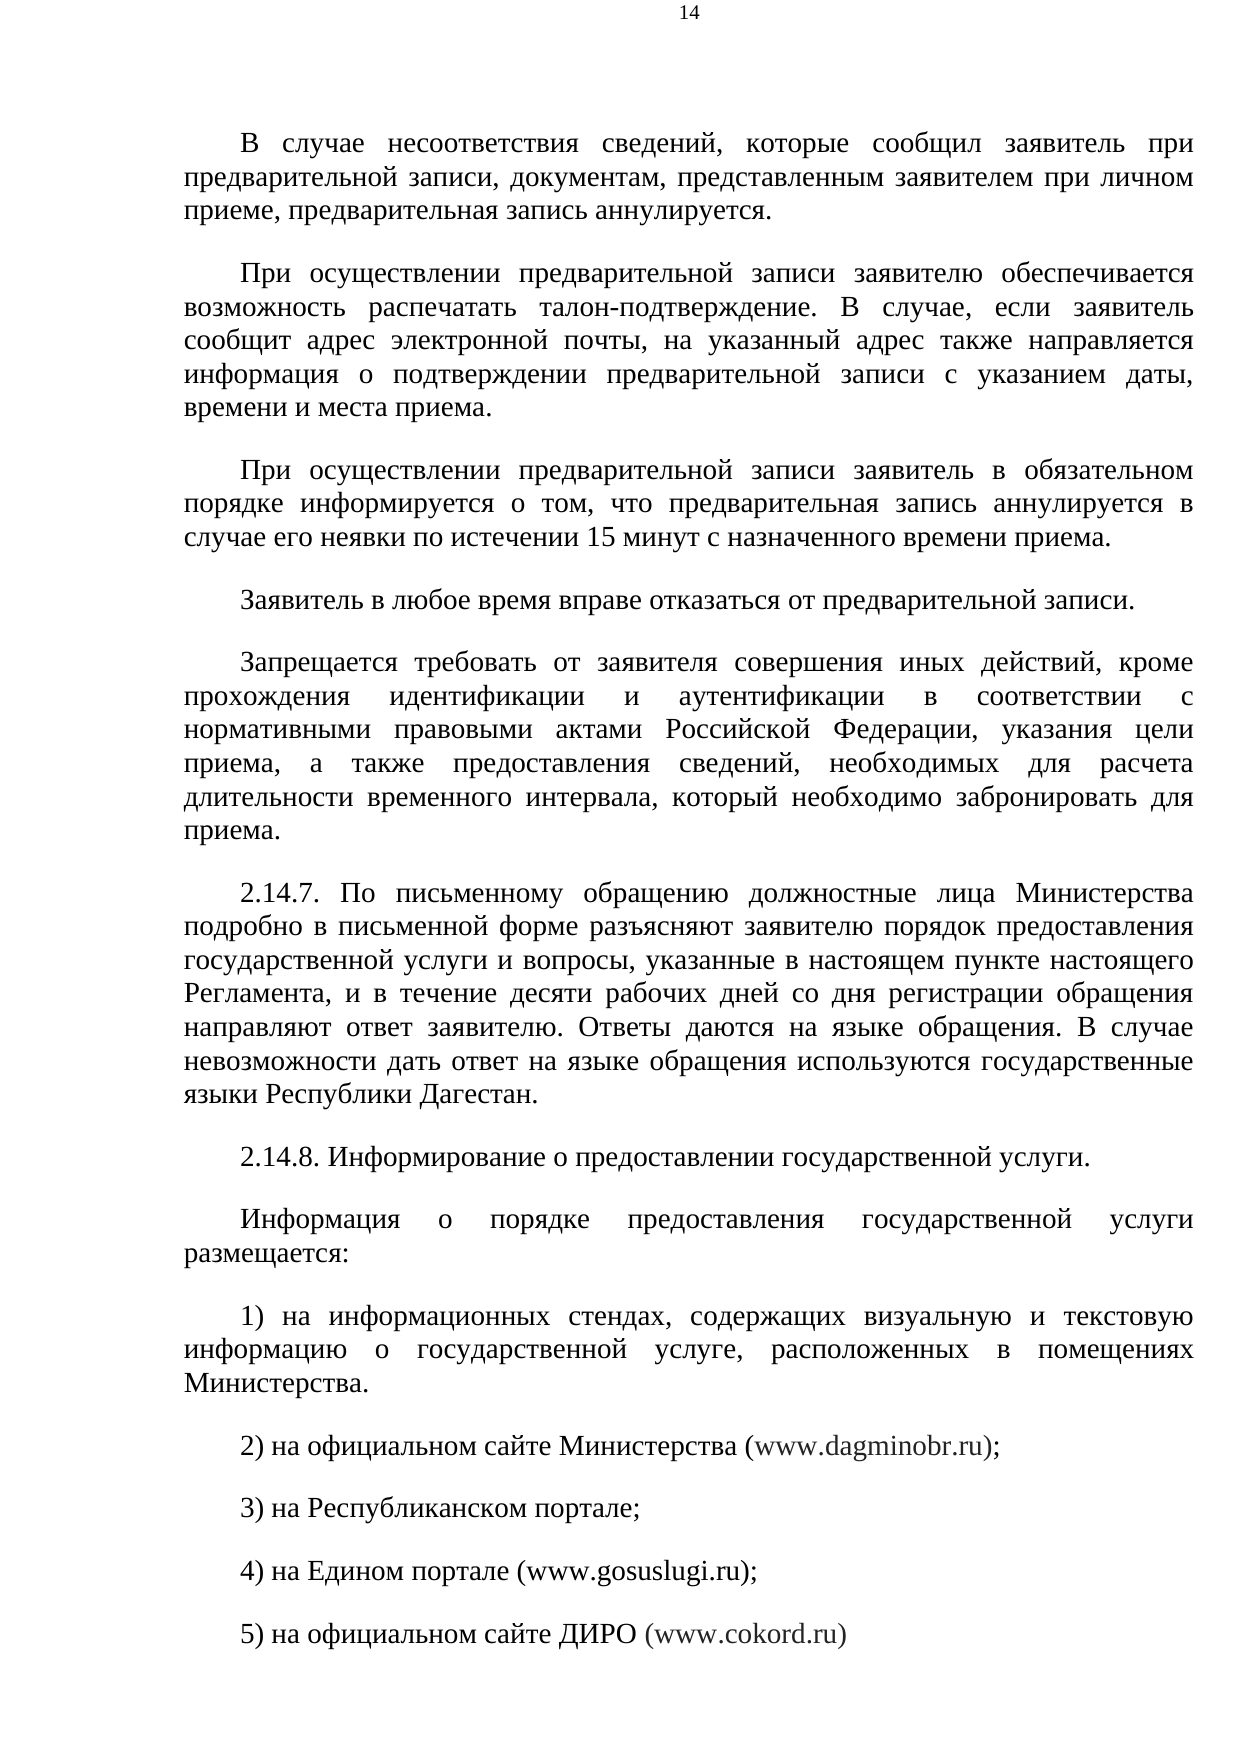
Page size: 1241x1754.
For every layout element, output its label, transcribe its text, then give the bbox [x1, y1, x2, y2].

text При осуществлении предварительной записи заявитель в обязательном порядке информируется о том, что предварительная запись аннулируется в случае его неявки по истечении 15 минут с назначенного времени приема. [183, 452, 1195, 553]
text 3) на Республиканском портале; [183, 1490, 1195, 1524]
text 2.14.7. По письменному обращению должностные лица Министерства подробно в письменной форме разъясняют заявителю порядок предоставления государственной услуги и вопросы, указанные в настоящем пункте настоящего Регламента, и в течение десяти рабочих дней со дня регистрации обращения направляют ответ заявителю. Ответы даются на языке обращения. В случае невозможности дать ответ на языке обращения используются государственные языки Республики Дагестан. [183, 875, 1195, 1110]
text 5) на официальном сайте ДИРО (www.cokord.ru) [183, 1616, 1195, 1649]
text Информация о порядке предоставления государственной услуги размещается: [183, 1202, 1195, 1269]
text 1) на информационных стендах, содержащих визуальную и текстовую информацию о государственной услуге, расположенных в помещениях Министерства. [183, 1298, 1195, 1398]
text Запрещается требовать от заявителя совершения иных действий, кроме прохождения идентификации и аутентификации в соответствии с нормативными правовыми актами Российской Федерации, указания цели приема, а также предоставления сведений, необходимых для расчета длительности временного интервала, который необходимо забронировать для приема. [183, 644, 1195, 846]
text При осуществлении предварительной записи заявителю обеспечивается возможность распечатать талон-подтверждение. В случае, если заявитель сообщит адрес электронной почты, на указанный адрес также направляется информация о подтверждении предварительной записи с указанием даты, времени и места приема. [183, 255, 1195, 423]
text 2) на официальном сайте Министерства (www.dagminobr.ru); [183, 1428, 1195, 1461]
text В случае несоответствия сведений, которые сообщил заявитель при предварительной записи, документам, представленным заявителем при личном приеме, предварительная запись аннулируется. [183, 125, 1195, 226]
text Заявитель в любое время вправе отказаться от предварительной записи. [183, 582, 1195, 615]
text 2.14.8. Информирование о предоставлении государственной услуги. [183, 1139, 1195, 1172]
text 4) на Едином портале (www.gosuslugi.ru); [183, 1553, 1195, 1587]
